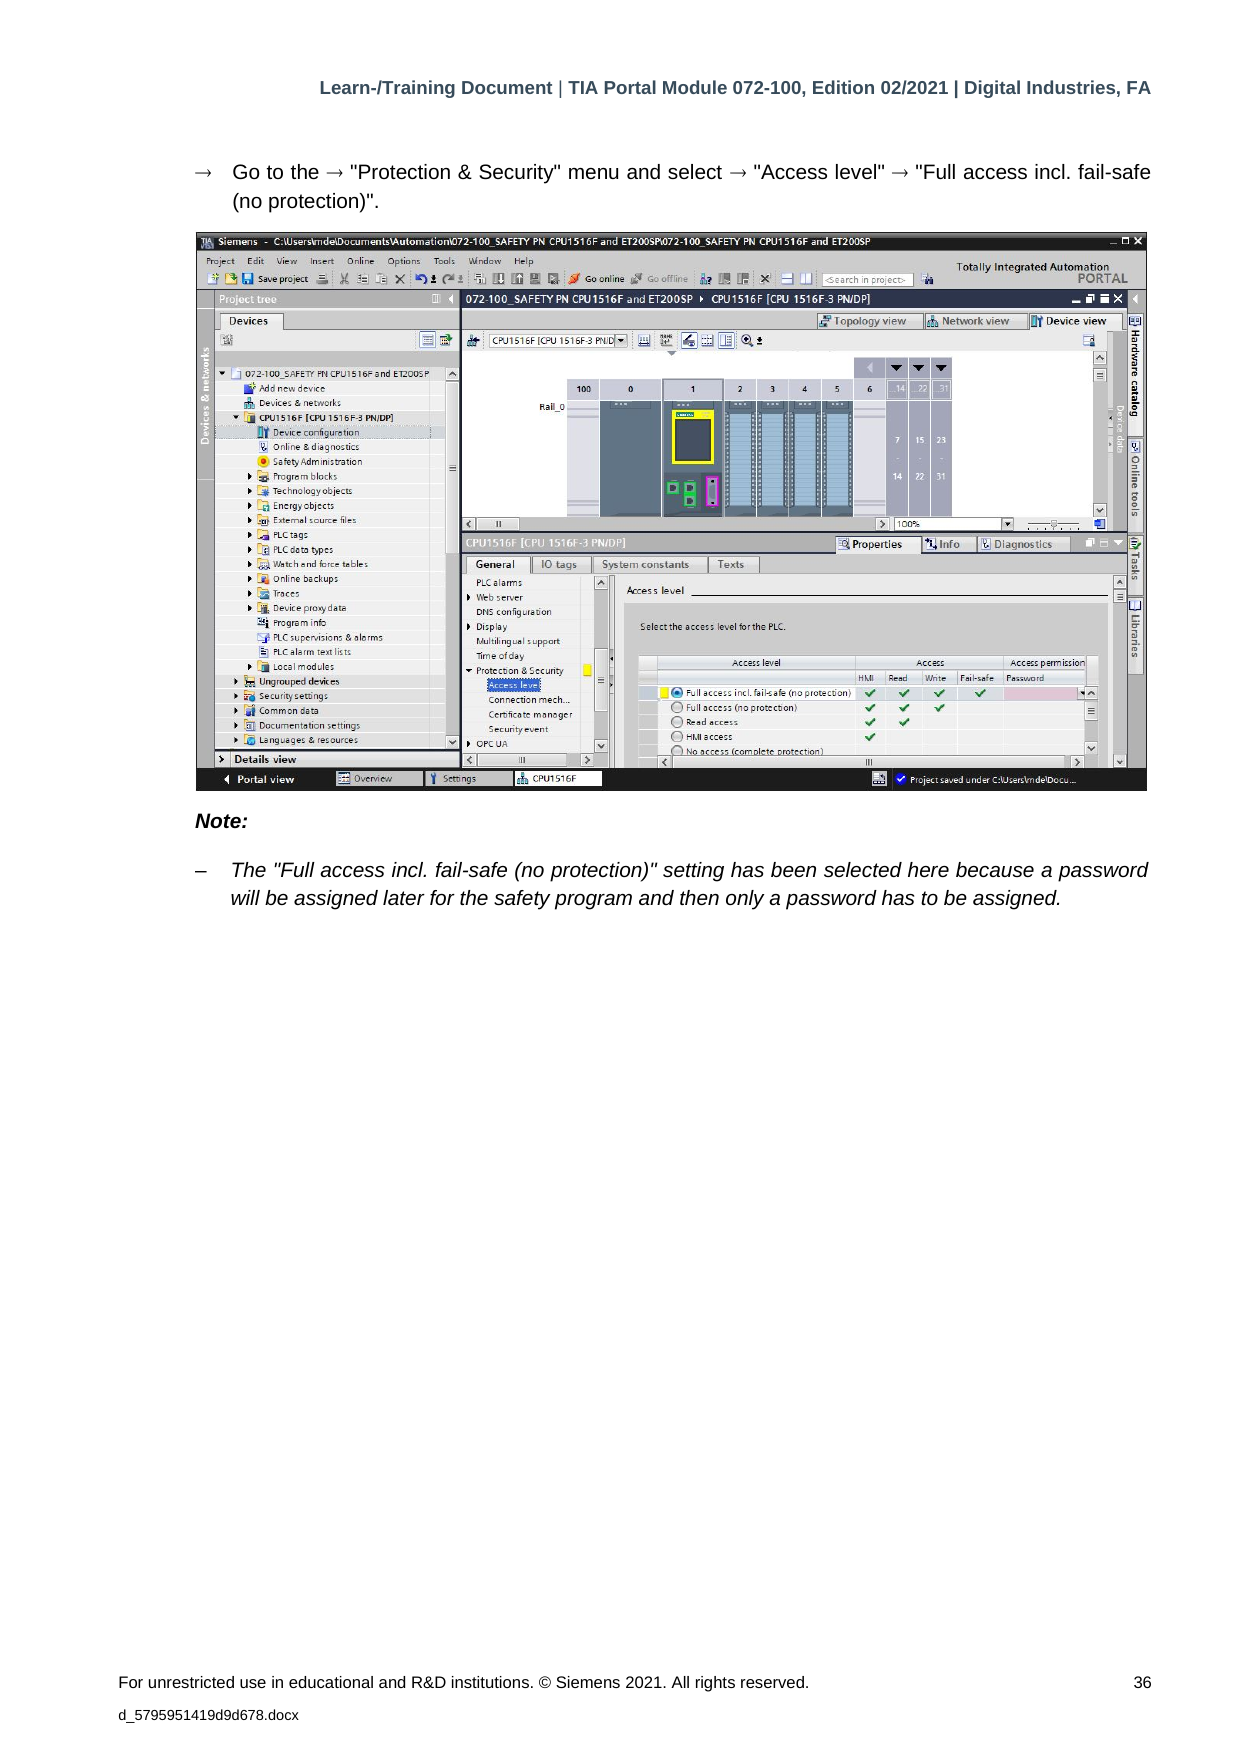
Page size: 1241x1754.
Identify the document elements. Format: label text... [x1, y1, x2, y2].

text Go to the "Protection & Security" menu and select "Access level" "Full access incl. fail-safe (no protection)". [195, 160, 1152, 213]
text Note: [195, 808, 1152, 832]
picture [194, 230, 1148, 792]
list The "Full access incl. fail-safe (no protection)" setting has been selected here because a password will be assigned later for the safety program and then only a password has to be assigned. [195, 857, 1152, 910]
